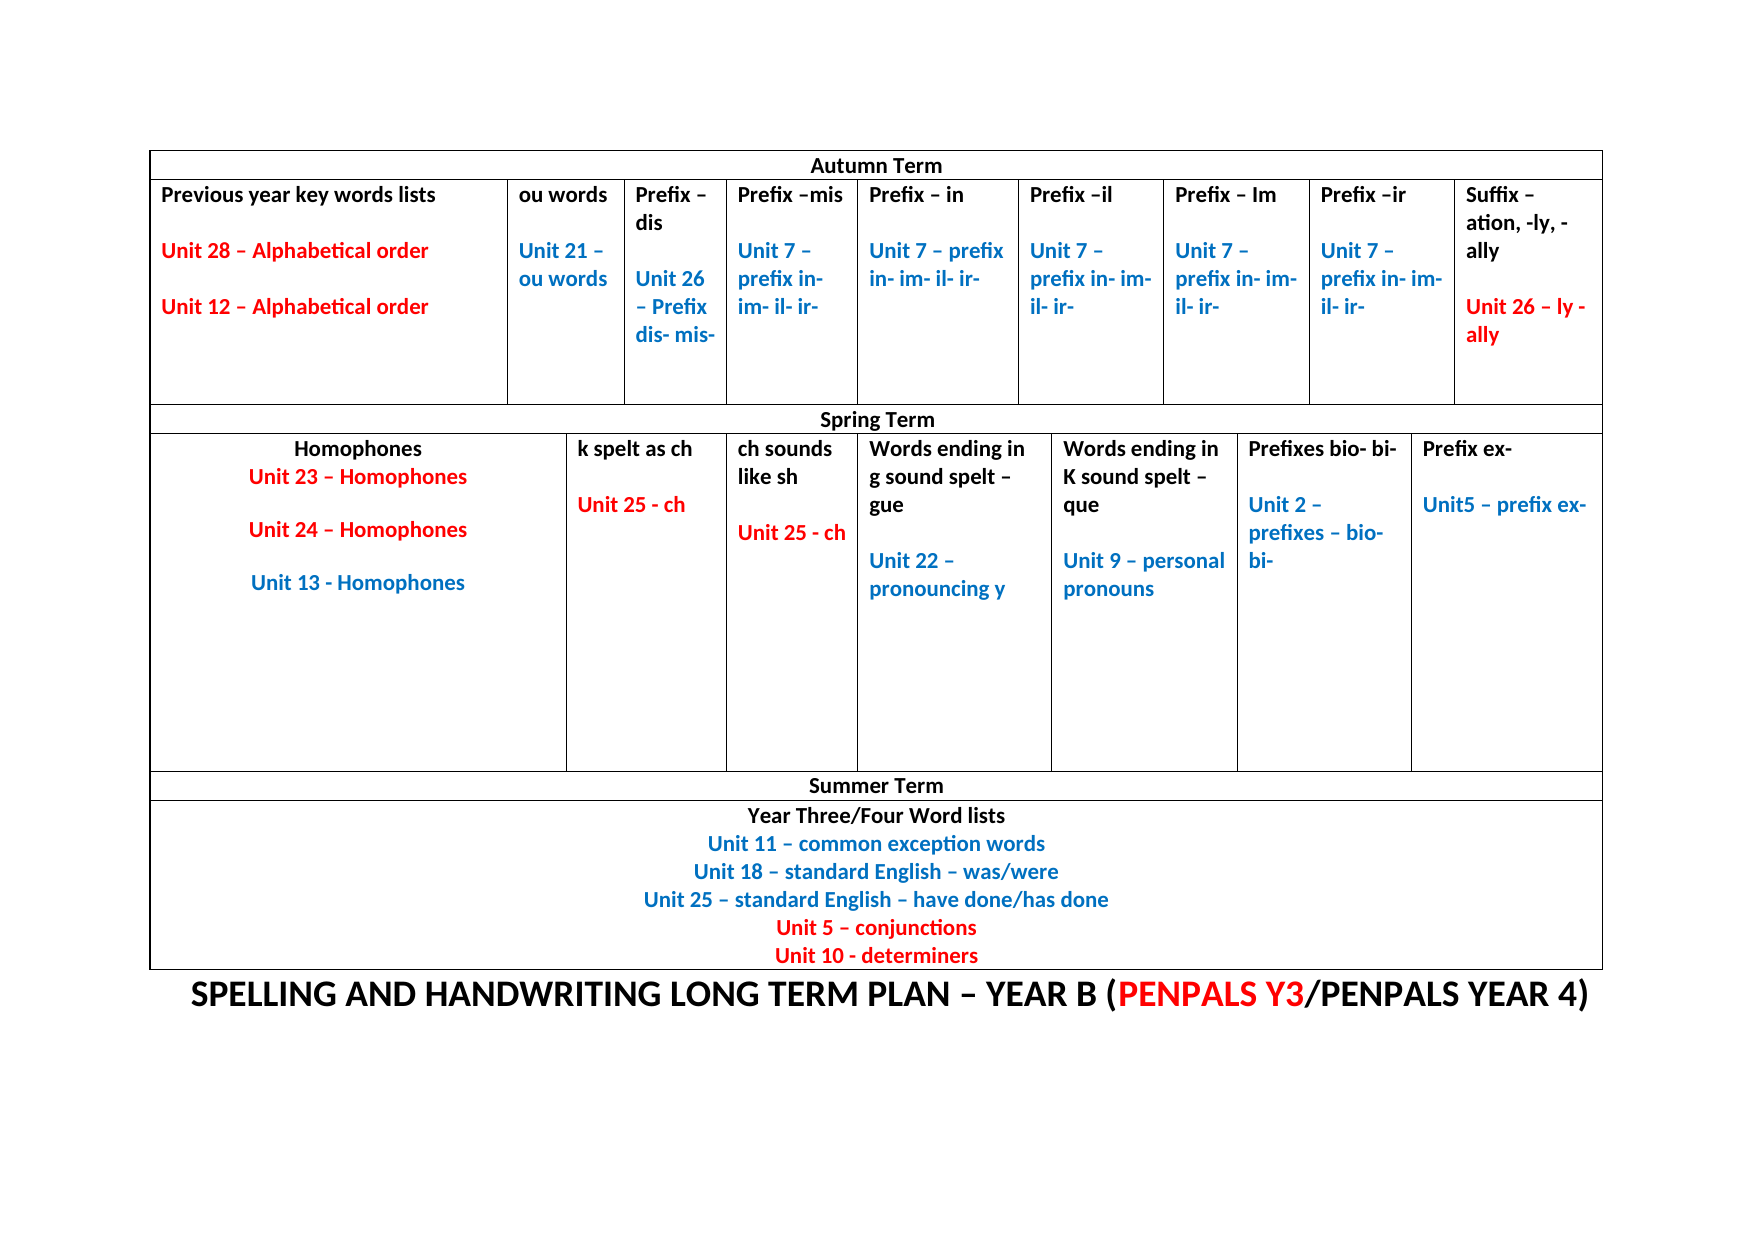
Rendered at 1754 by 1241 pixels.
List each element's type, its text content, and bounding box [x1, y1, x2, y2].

table_cell Prefix – Im Unit 7 – prefix in- im- il- ir- [1164, 180, 1309, 404]
table_cell Prefix –mis Unit 7 – prefix in- im- il- ir- [727, 180, 857, 404]
text SPELLING AND HANDWRITING LONG TERM PLAN – YEAR B (PENPALS Y3/PENPALS YEAR 4) [150, 970, 1604, 1016]
table_cell Prefix –il Unit 7 – prefix in- im- il- ir- [1019, 180, 1163, 404]
table_cell ch sounds like sh Unit 25 - ch [727, 434, 857, 771]
table_cell Homophones Unit 23 – Homophones Unit 24 – Homophones Unit 13 - Homophones [151, 434, 566, 771]
table_cell k spelt as ch Unit 25 - ch [567, 434, 726, 771]
table_cell Summer Term [151, 772, 1602, 800]
table_cell Prefixes bio- bi- Unit 2 – prefixes – bio- bi- [1238, 434, 1411, 771]
table_cell ou words Unit 21 – ou words [508, 180, 624, 404]
table_header Autumn Term [151, 151, 1602, 179]
table_cell Prefix –ir Unit 7 – prefix in- im- il- ir- [1310, 180, 1454, 404]
table_cell Year Three/Four Word lists Unit 11 – common exception words Unit 18 – standard English – was/were Unit 25 – standard English – have done/has done Unit 5 – conjunctions Unit 10 - determiners [151, 801, 1602, 969]
table_cell Prefix – in Unit 7 – prefix in- im- il- ir- [858, 180, 1018, 404]
table_cell Spring Term [151, 405, 1602, 433]
table_cell Prefix –dis Unit 26 – Prefix dis- mis- [625, 180, 726, 404]
table_cell Words ending in K sound spelt –que Unit 9 – personal pronouns [1052, 434, 1237, 771]
table_cell Previous year key words lists Unit 28 – Alphabetical order Unit 12 – Alphabetical order [151, 180, 507, 404]
table_cell Words ending in g sound spelt –gue Unit 22 – pronouncing y [858, 434, 1051, 771]
table_cell Suffix – ation, -ly, -ally Unit 26 – ly -ally [1455, 180, 1602, 404]
table_cell Prefix ex- Unit5 – prefix ex- [1412, 434, 1602, 771]
